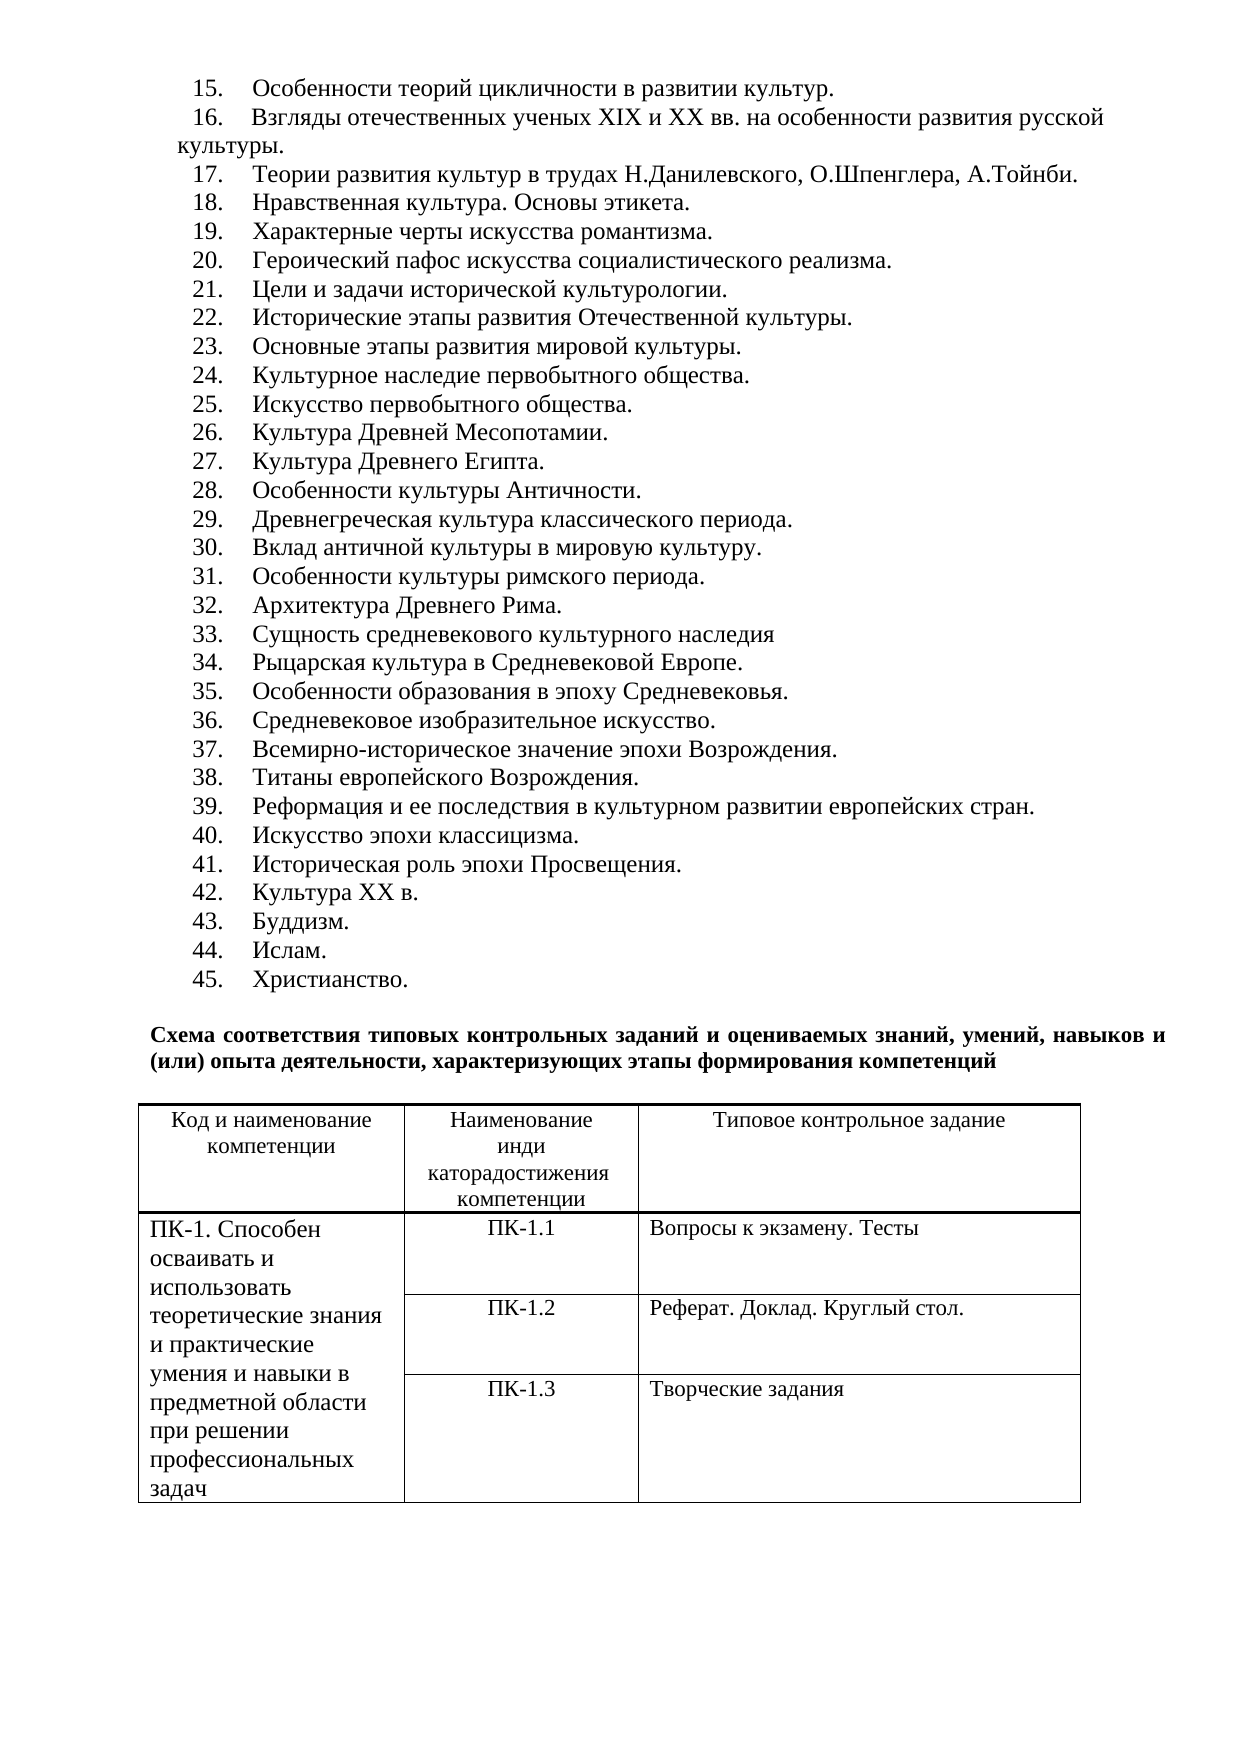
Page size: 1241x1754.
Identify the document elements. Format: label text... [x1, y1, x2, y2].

list Героический пафос искусства социалистического реализма. [192, 245, 1167, 274]
list Культура Древнего Египта. [192, 446, 1167, 475]
list Исторические этапы развития Отечественной культуры. [192, 302, 1167, 331]
list Искусство эпохи классицизма. [192, 820, 1167, 849]
list Древнегреческая культура классического периода. [192, 504, 1167, 532]
list Реформация и ее последствия в культурном развитии европейских стран. [192, 791, 1167, 820]
list Рыцарская культура в Средневековой Европе. [192, 647, 1167, 676]
list Особенности образования в эпоху Средневековья. [192, 676, 1167, 705]
list Нравственная культура. Основы этикета. [192, 187, 1167, 216]
table_cell Реферат. Доклад. Круглый стол. [639, 1295, 1080, 1373]
list Культура Древней Месопотамии. [192, 417, 1167, 446]
table_cell Творческие задания [639, 1375, 1080, 1502]
list Искусство первобытного общества. [192, 389, 1167, 417]
list Сущность средневекового культурного наследия [192, 619, 1167, 647]
table_cell ПК-1.3 [405, 1375, 638, 1502]
list Буддизм. [192, 906, 1167, 935]
list Характерные черты искусства романтизма. [192, 216, 1167, 245]
table_cell ПК-1.1 [405, 1214, 638, 1293]
list Титаны европейского Возрождения. [192, 762, 1167, 791]
list Теории развития культур в трудах Н.Данилевского, О.Шпенглера, А.Тойнби. [192, 159, 1167, 187]
list Вклад античной культуры в мировую культуру. [192, 532, 1167, 561]
list Средневековое изобразительное искусство. [192, 705, 1167, 734]
list Всемирно-историческое значение эпохи Возрождения. [192, 734, 1167, 762]
list Взгляды отечественных ученых XIX и XX вв. на особенности развития русской культуры. [177, 103, 1167, 159]
list Культурное наследие первобытного общества. [192, 360, 1167, 389]
list Особенности культуры римского периода. [192, 561, 1167, 590]
list Основные этапы развития мировой культуры. [192, 331, 1167, 360]
list Ислам. [192, 935, 1167, 964]
table_header Типовое контрольное задание [639, 1106, 1080, 1211]
text Схема соответствия типовых контрольных заданий и оцениваемых знаний, умений, навыков и (или) опыта деятельности, характеризующих этапы формирования компетенций [150, 1021, 1167, 1074]
list Культура ХХ в. [192, 877, 1167, 906]
list Историческая роль эпохи Просвещения. [192, 849, 1167, 877]
list Архитектура Древнего Рима. [192, 590, 1167, 619]
table_header Наименование индикаторадостижения компетенции [405, 1106, 638, 1211]
list Особенности теорий цикличности в развитии культур. [192, 73, 1167, 102]
table_cell ПК-1. Способен осваивать и использовать теоретические знания и практические умения и навыки в предметной области при решении профессиональных задач [139, 1214, 404, 1502]
list Христианство. [192, 964, 1167, 992]
table_cell Вопросы к экзамену. Тесты [639, 1214, 1080, 1293]
list Цели и задачи исторической культурологии. [192, 274, 1167, 302]
table_cell ПК-1.2 [405, 1295, 638, 1373]
table_header Код и наименование компетенции [139, 1106, 404, 1211]
list Особенности культуры Античности. [192, 475, 1167, 504]
